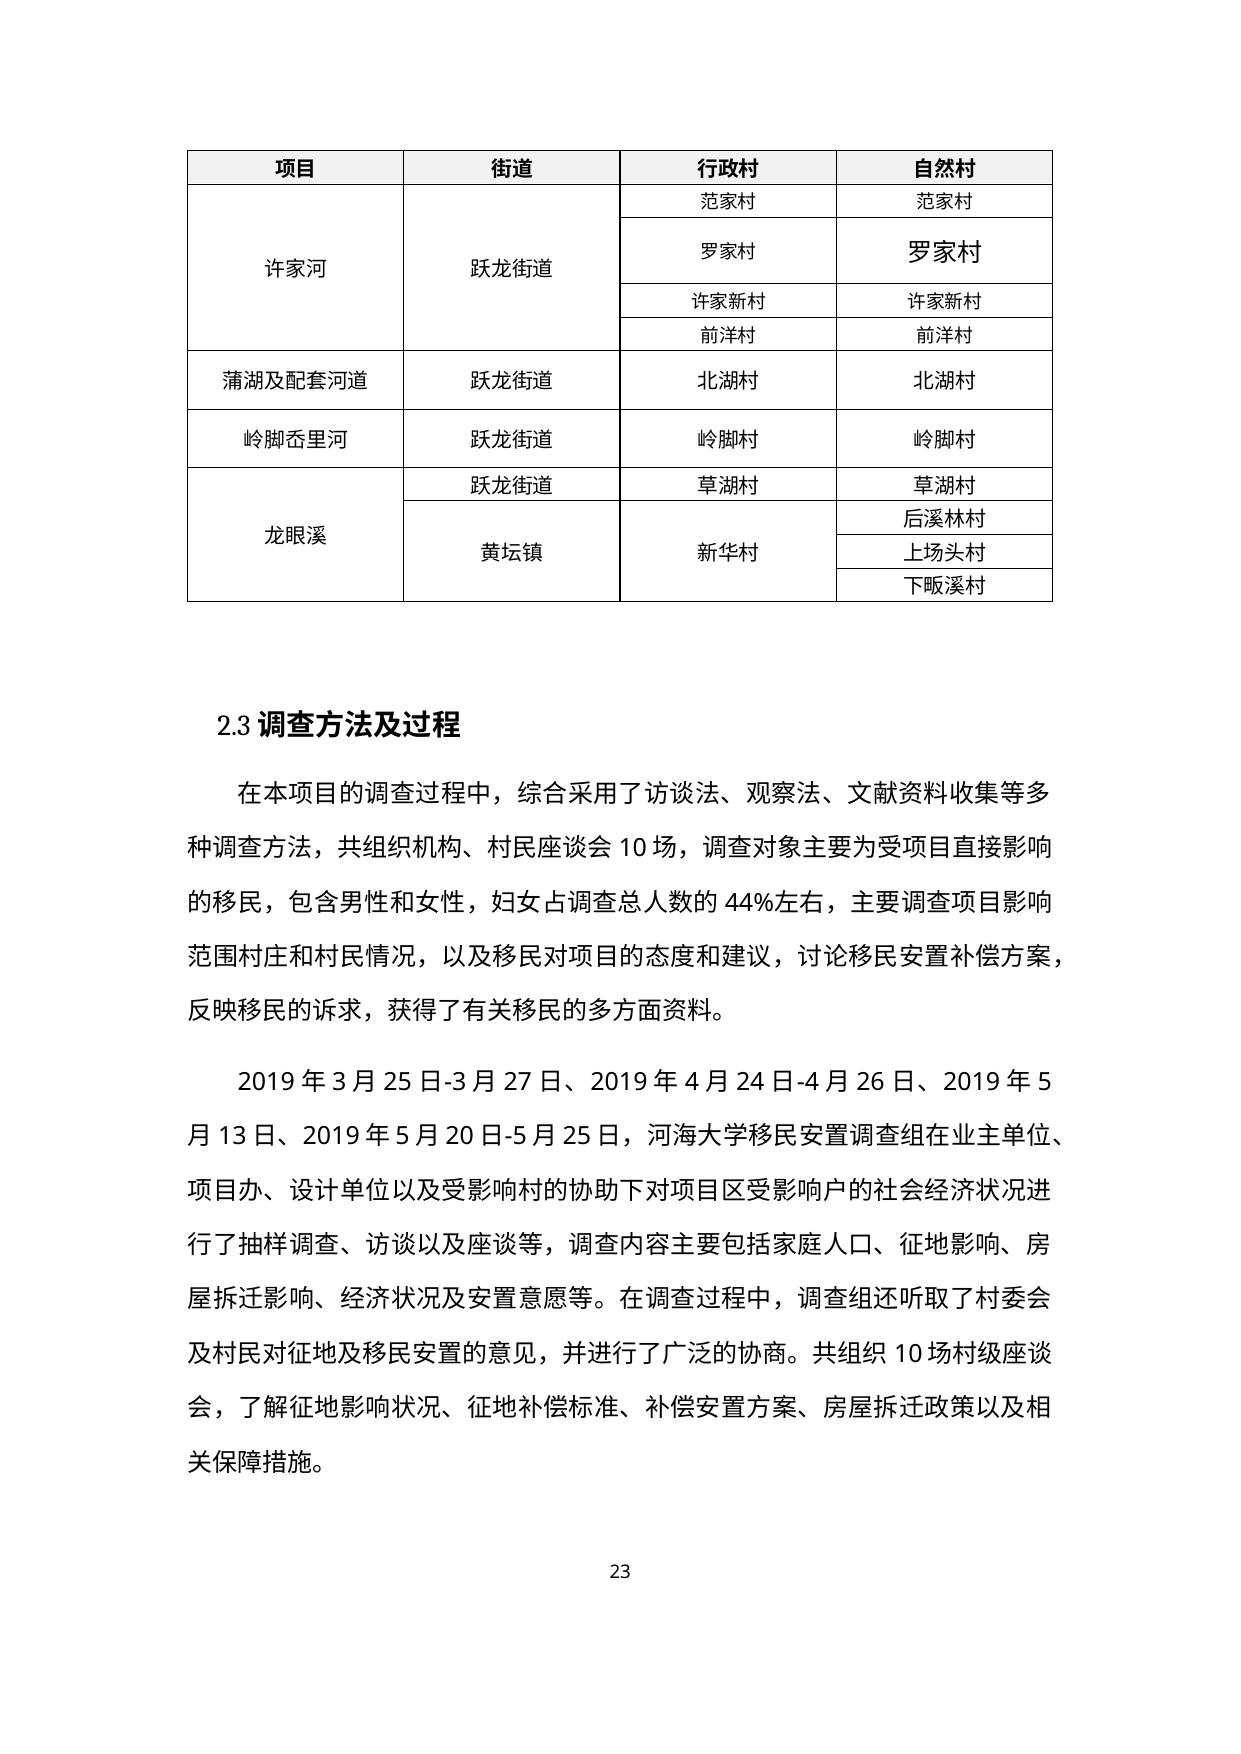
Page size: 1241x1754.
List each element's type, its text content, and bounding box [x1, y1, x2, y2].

table_cell 新华村 [621, 501, 836, 601]
table_cell 罗家村 [621, 218, 836, 283]
table_cell 上场头村 [837, 535, 1052, 567]
table_cell 跃龙街道 [404, 351, 619, 408]
table_cell 许家新村 [837, 284, 1052, 317]
table_header 行政村 [621, 151, 836, 183]
table_cell 龙眼溪 [188, 468, 403, 601]
table_cell 范家村 [837, 185, 1052, 217]
table_cell 蒲湖及配套河道 [188, 351, 403, 408]
table_cell 黄坛镇 [404, 501, 619, 601]
table_cell 跃龙街道 [404, 185, 619, 350]
table_cell 许家河 [188, 185, 403, 350]
table_cell 许家新村 [621, 284, 836, 317]
text 在本项目的调查过程中，综合采用了访谈法、观察法、文献资料收集等多种调查方法，共组织机构、村民座谈会10场，调查对象主要为受项目直接影响的移民，包含男性和女性，妇女占调查总人数的44%左右，主要调查项目影响范围村庄和村民情况，以及移民对项目的态度和建议，讨论移民安置补偿方案，反映移民的诉求，获得了有关移民的多方面资料。 [187, 773, 1053, 1027]
table_header 项目 [188, 151, 403, 183]
table_cell 罗家村 [837, 218, 1052, 283]
table_cell 跃龙街道 [404, 468, 619, 500]
text 2019年3月25日-3月27日、2019年4月24日-4月26日、2019年5月13日、2019年5月20日-5月25日，河海大学移民安置调查组在业主单位、项目办、设计单位以及受影响村的协助下对项目区受影响户的社会经济状况进行了抽样调查、访谈以及座谈等，调查内容主要包括家庭人口、征地影响、房屋拆迁影响、经济状况及安置意愿等。在调查过程中，调查组还听取了村委会及村民对征地及移民安置的意见，并进行了广泛的协商。共组织10场村级座谈会，了解征地影响状况、征地补偿标准、补偿安置方案、房屋拆迁政策以及相关保障措施。 [187, 1061, 1053, 1478]
table_cell 前洋村 [837, 318, 1052, 350]
table_cell 岭脚村 [621, 410, 836, 467]
table_cell 岭脚村 [837, 410, 1052, 467]
table_cell 北湖村 [621, 351, 836, 408]
table_cell 草湖村 [837, 468, 1052, 500]
table_cell 北湖村 [837, 351, 1052, 408]
subtitle 调查方法及过程 [217, 692, 1053, 757]
table_cell 范家村 [621, 185, 836, 217]
table_cell 前洋村 [621, 318, 836, 350]
table_cell 岭脚岙里河 [188, 410, 403, 467]
table_header 街道 [404, 151, 619, 183]
table_cell 后溪林村 [837, 501, 1052, 534]
table_cell 草湖村 [621, 468, 836, 500]
table_cell 跃龙街道 [404, 410, 619, 467]
table_header 自然村 [837, 151, 1052, 183]
table_cell 下畈溪村 [837, 569, 1052, 601]
